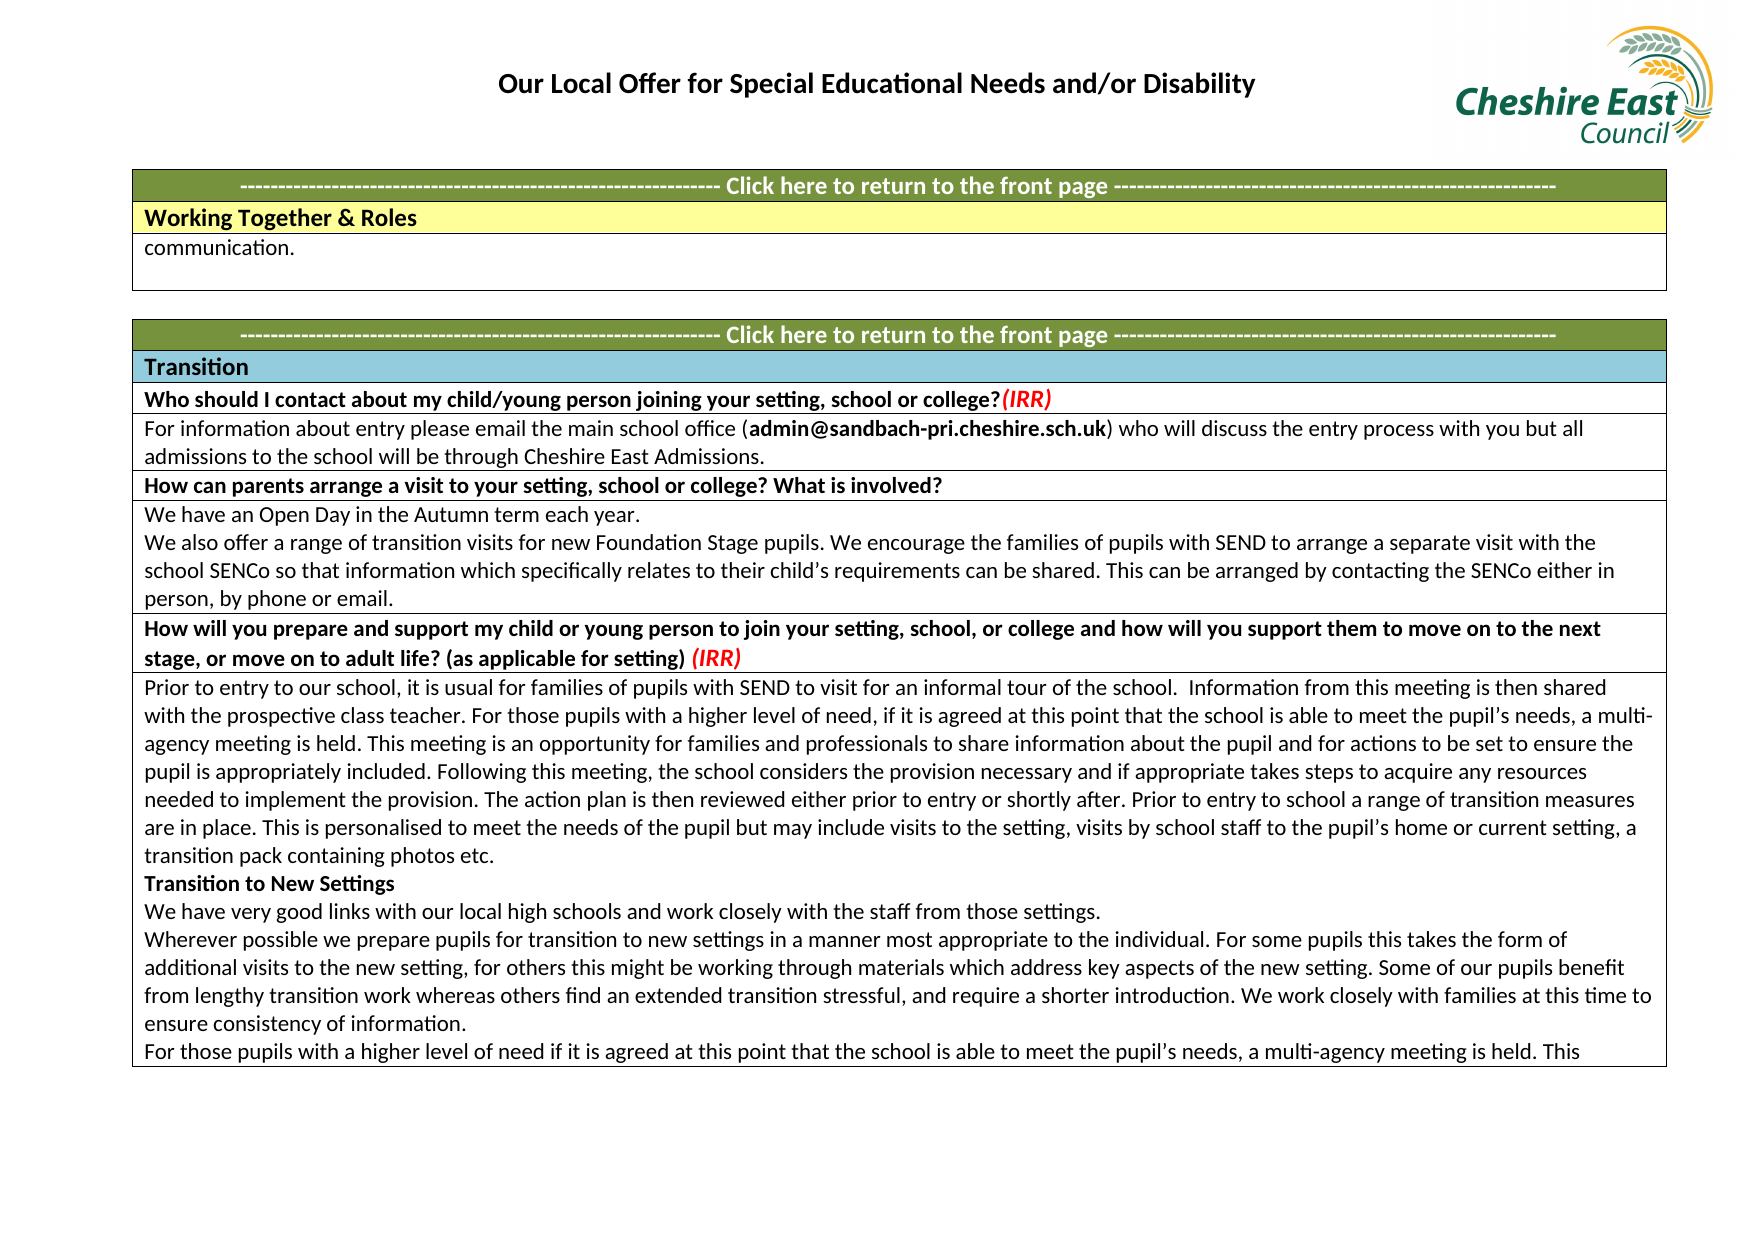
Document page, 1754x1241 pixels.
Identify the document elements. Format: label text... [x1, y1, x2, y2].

table_header --------------------------------------------------------------- Click here to return to the front page ---------------------------------------------------------- [133, 320, 1666, 350]
table_header --------------------------------------------------------------- Click here to return to the front page ---------------------------------------------------------- [133, 170, 1666, 201]
table_cell We have an Open Day in the Autumn term each year. We also offer a range of transition visits for new Foundation Stage pupils. We encourage the families of pupils with SEND to arrange a separate visit with the school SENCo so that information which specifically relates to their child’s requirements can be shared. This can be arranged by contacting the SENCo either in person, by phone or email. [133, 501, 1666, 613]
picture [1430, 0, 1737, 166]
table_cell How can parents arrange a visit to your setting, school or college? What is involved? [133, 471, 1666, 499]
table_cell Who should I contact about my child/young person joining your setting, school or college?(IRR) [133, 383, 1666, 413]
table_cell Transition [133, 351, 1666, 382]
table_cell For information about entry please email the main school office (admin@sandbach-pri.cheshire.sch.uk) who will discuss the entry process with you but all admissions to the school will be through Cheshire East Admissions. [133, 414, 1666, 470]
table_cell How will you prepare and support my child or young person to join your setting, school, or college and how will you support them to move on to the next stage, or move on to adult life? (as applicable for setting) (IRR) [133, 614, 1666, 672]
table_cell Working Together & Roles [133, 202, 1666, 232]
